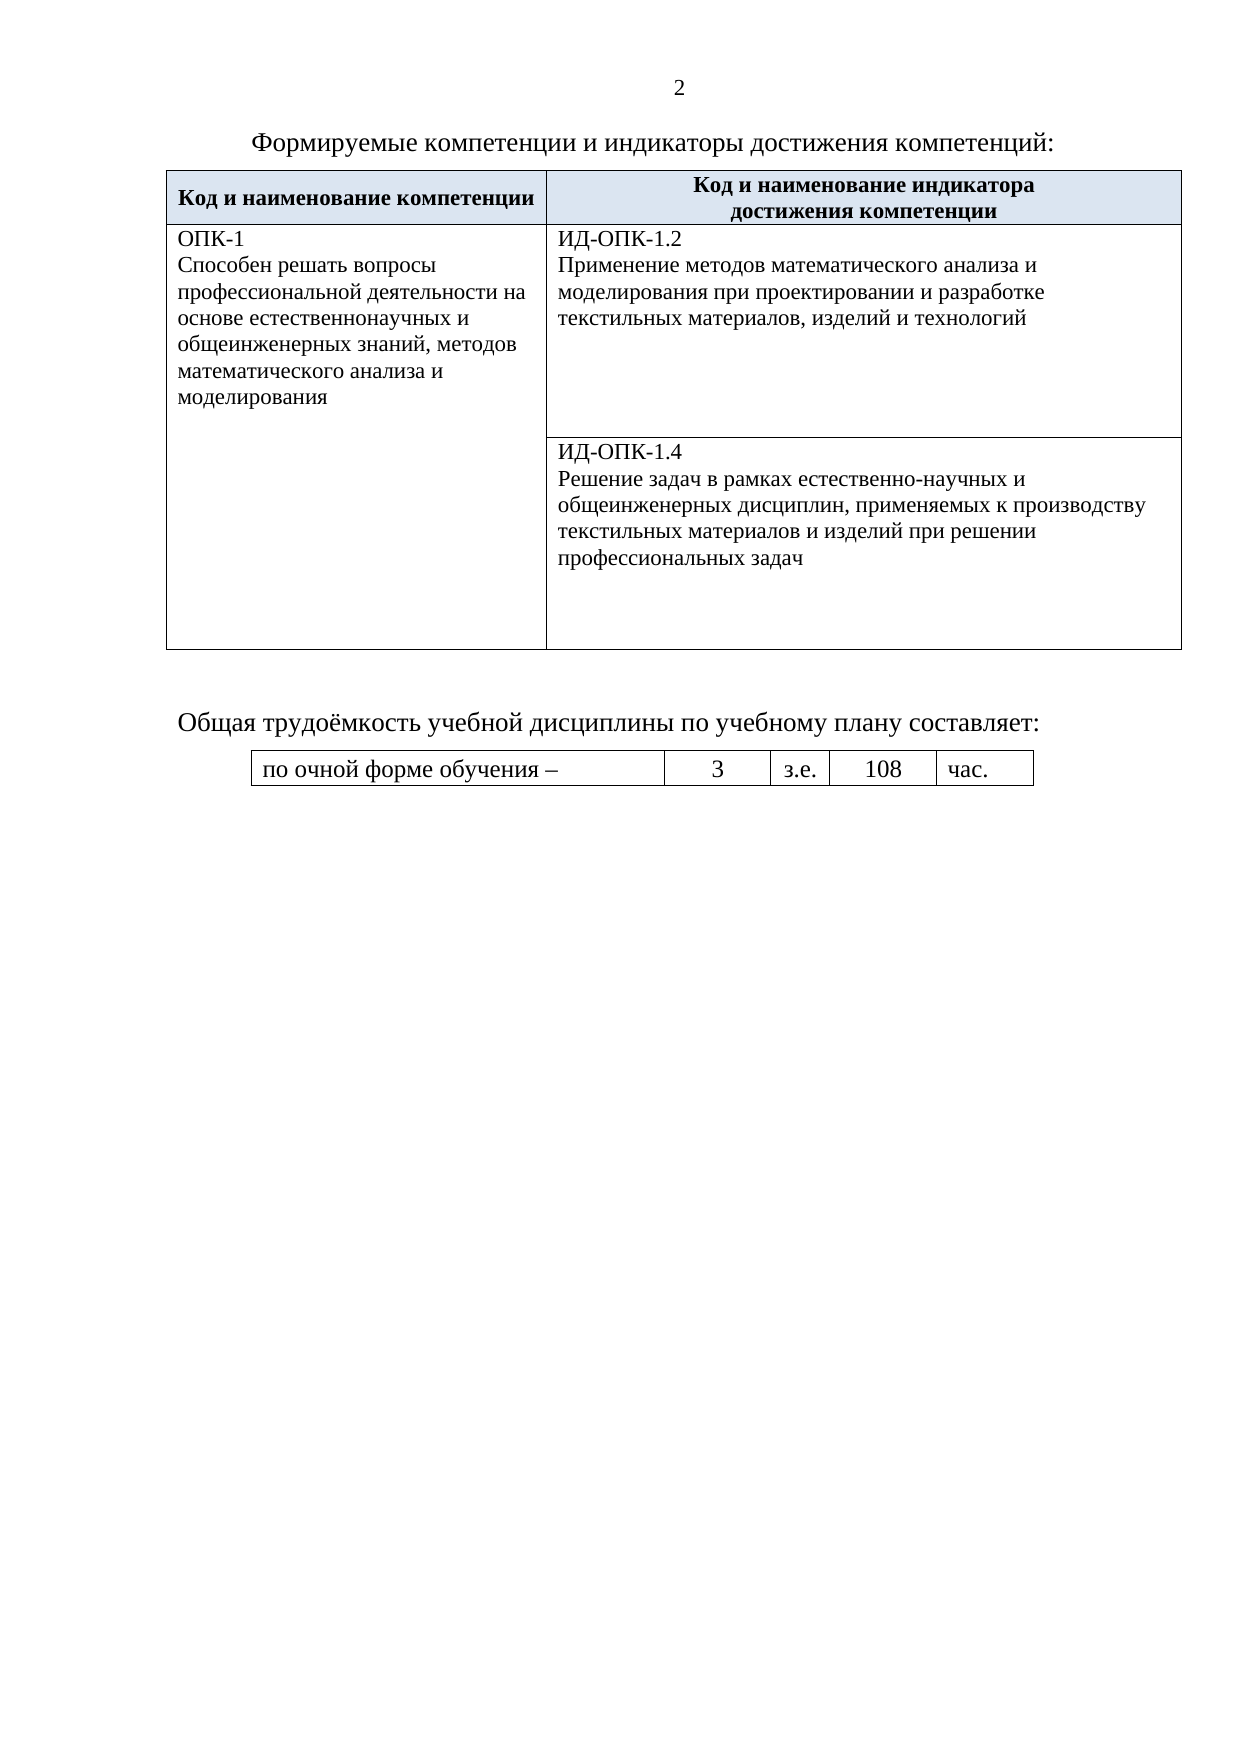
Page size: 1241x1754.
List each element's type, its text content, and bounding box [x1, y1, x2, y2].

table_header з.е. [771, 751, 829, 785]
table_cell ИД-ОПК-1.2 Применение методов математического анализа и моделирования при проектировании и разработке текстильных материалов, изделий и технологий [547, 225, 1181, 437]
table_header по очной форме обучения – [252, 751, 664, 785]
table_cell ОПК-1 Способен решать вопросы профессиональной деятельности на основе естественнонаучных и общеинженерных знаний, методов математического анализа и моделирования [167, 225, 546, 649]
table_header час. [937, 751, 1033, 785]
subtitle Формируемые компетенции и индикаторы достижения компетенций: [251, 127, 1181, 158]
table_header Код и наименование компетенции [167, 171, 546, 224]
table_header 3 [665, 751, 770, 785]
table_cell ИД-ОПК-1.4 Решение задач в рамках естественно-научных и общеинженерных дисциплин, применяемых к производству текстильных материалов и изделий при решении профессиональных задач [547, 438, 1181, 649]
table_header Код и наименование индикатора достижения компетенции [547, 171, 1181, 224]
table_header 108 [830, 751, 936, 785]
subtitle Общая трудоёмкость учебной дисциплины по учебному плану составляет: [177, 706, 1181, 737]
